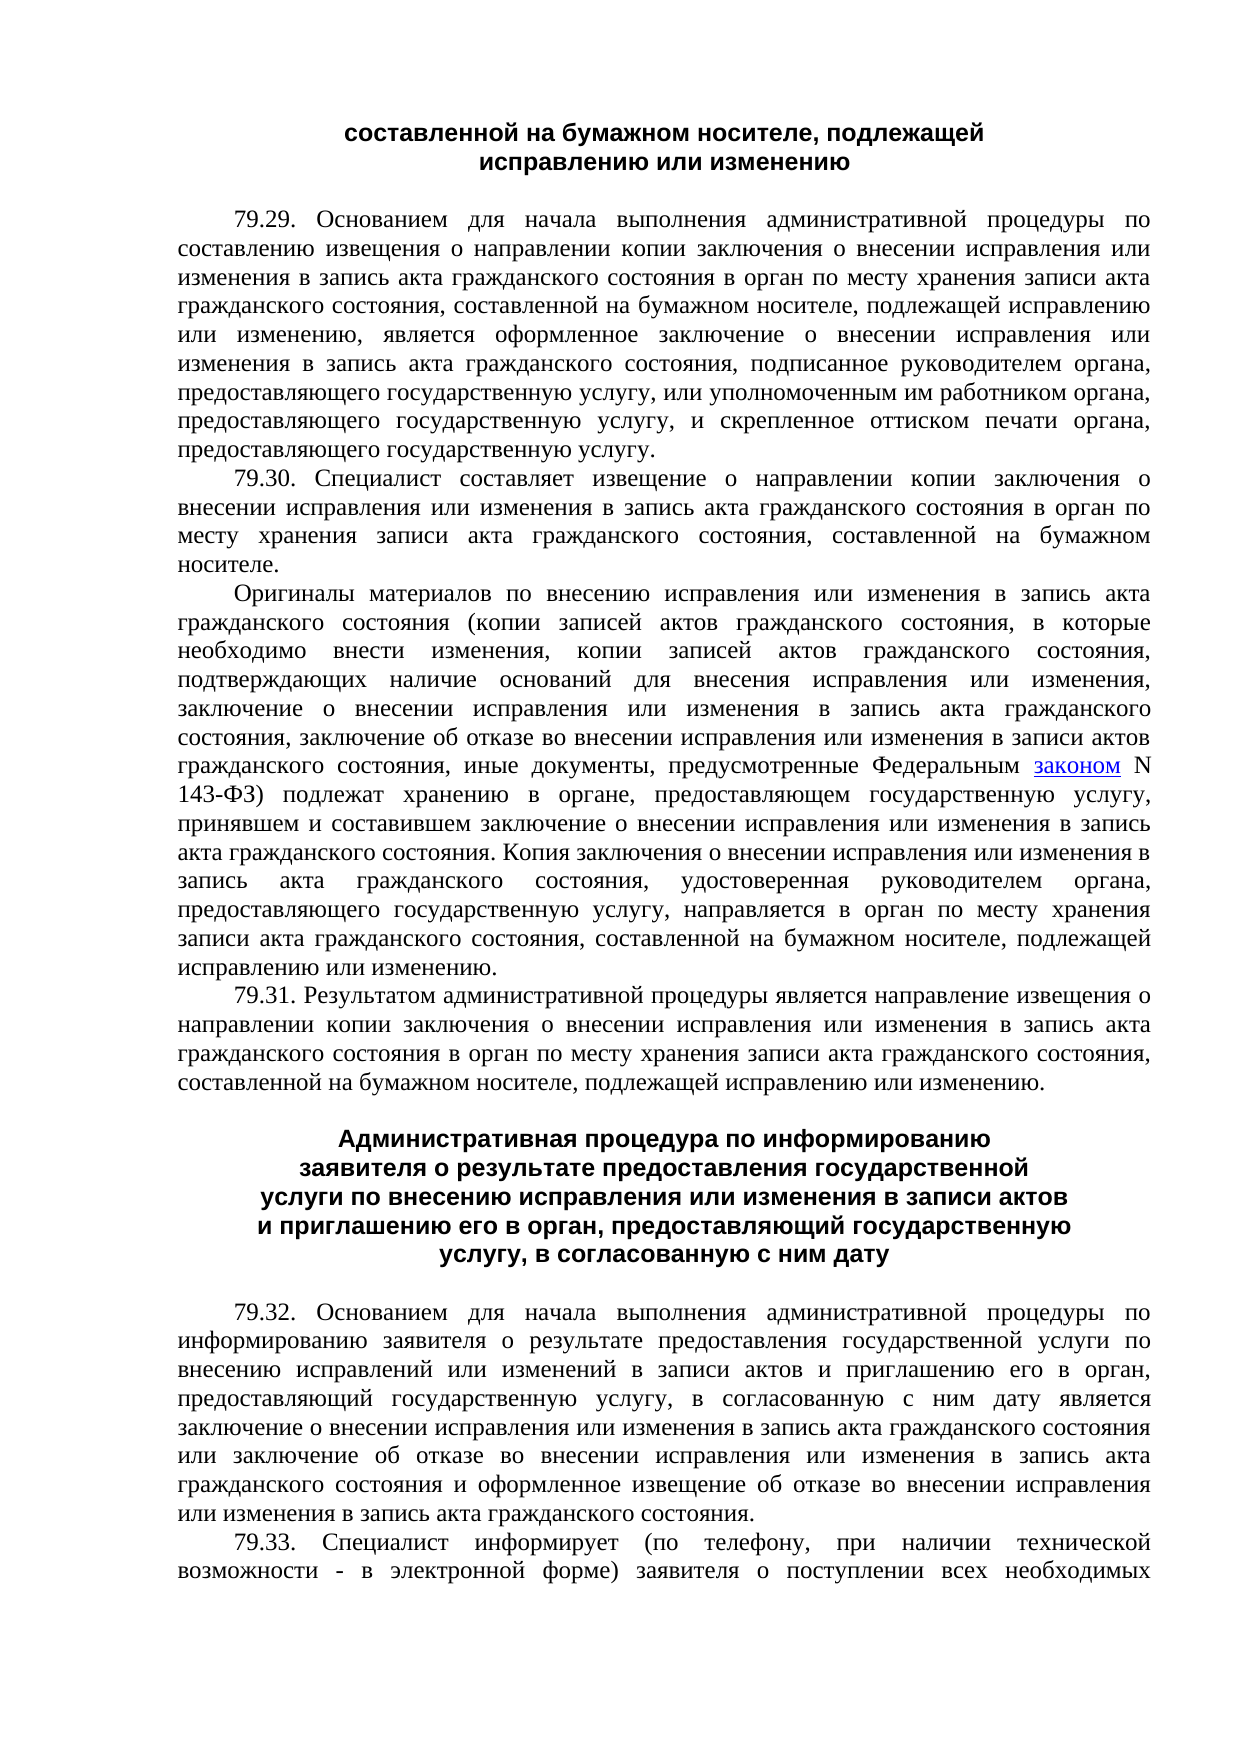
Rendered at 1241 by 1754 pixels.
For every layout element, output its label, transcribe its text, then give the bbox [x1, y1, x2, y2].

text Административная процедура по информированию [177, 1124, 1152, 1153]
text 79.32. Основанием для начала выполнения административной процедуры по информированию заявителя о результате предоставления государственной услуги по внесению исправлений или изменений в записи актов и приглашению его в орган, предоставляющий государственную услугу, в согласованную с ним дату является заключение о внесении исправления или изменения в запись акта гражданского состояния или заключение об отказе во внесении исправления или изменения в запись акта гражданского состояния и оформленное извещение об отказе во внесении исправления или изменения в запись акта гражданского состояния. [177, 1297, 1152, 1527]
text услуги по внесению исправления или изменения в записи актов [177, 1182, 1152, 1211]
text 79.29. Основанием для начала выполнения административной процедуры по составлению извещения о направлении копии заключения о внесении исправления или изменения в запись акта гражданского состояния в орган по месту хранения записи акта гражданского состояния, составленной на бумажном носителе, подлежащей исправлению или изменению, является оформленное заключение о внесении исправления или изменения в запись акта гражданского состояния, подписанное руководителем органа, предоставляющего государственную услугу, или уполномоченным им работником органа, предоставляющего государственную услугу, и скрепленное оттиском печати органа, предоставляющего государственную услугу. [177, 204, 1152, 463]
text и приглашению его в орган, предоставляющий государственную [177, 1211, 1152, 1239]
text Оригиналы материалов по внесению исправления или изменения в запись акта гражданского состояния (копии записей актов гражданского состояния, в которые необходимо внести изменения, копии записей актов гражданского состояния, подтверждающих наличие оснований для внесения исправления или изменения, заключение о внесении исправления или изменения в запись акта гражданского состояния, заключение об отказе во внесении исправления или изменения в записи актов гражданского состояния, иные документы, предусмотренные Федеральным законом N 143-ФЗ) подлежат хранению в органе, предоставляющем государственную услугу, принявшем и составившем заключение о внесении исправления или изменения в запись акта гражданского состояния. Копия заключения о внесении исправления или изменения в запись акта гражданского состояния, удостоверенная руководителем органа, предоставляющего государственную услугу, направляется в орган по месту хранения записи акта гражданского состояния, составленной на бумажном носителе, подлежащей исправлению или изменению. [177, 578, 1152, 981]
text исправлению или изменению [177, 147, 1152, 176]
text заявителя о результате предоставления государственной [177, 1153, 1152, 1182]
text услугу, в согласованную с ним дату [177, 1239, 1152, 1268]
text составленной на бумажном носителе, подлежащей [177, 118, 1152, 147]
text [177, 1527, 1152, 1584]
text 79.31. Результатом административной процедуры является направление извещения о направлении копии заключения о внесении исправления или изменения в запись акта гражданского состояния в орган по месту хранения записи акта гражданского состояния, составленной на бумажном носителе, подлежащей исправлению или изменению. [177, 981, 1152, 1096]
text 79.30. Специалист составляет извещение о направлении копии заключения о внесении исправления или изменения в запись акта гражданского состояния в орган по месту хранения записи акта гражданского состояния, составленной на бумажном носителе. [177, 463, 1152, 578]
